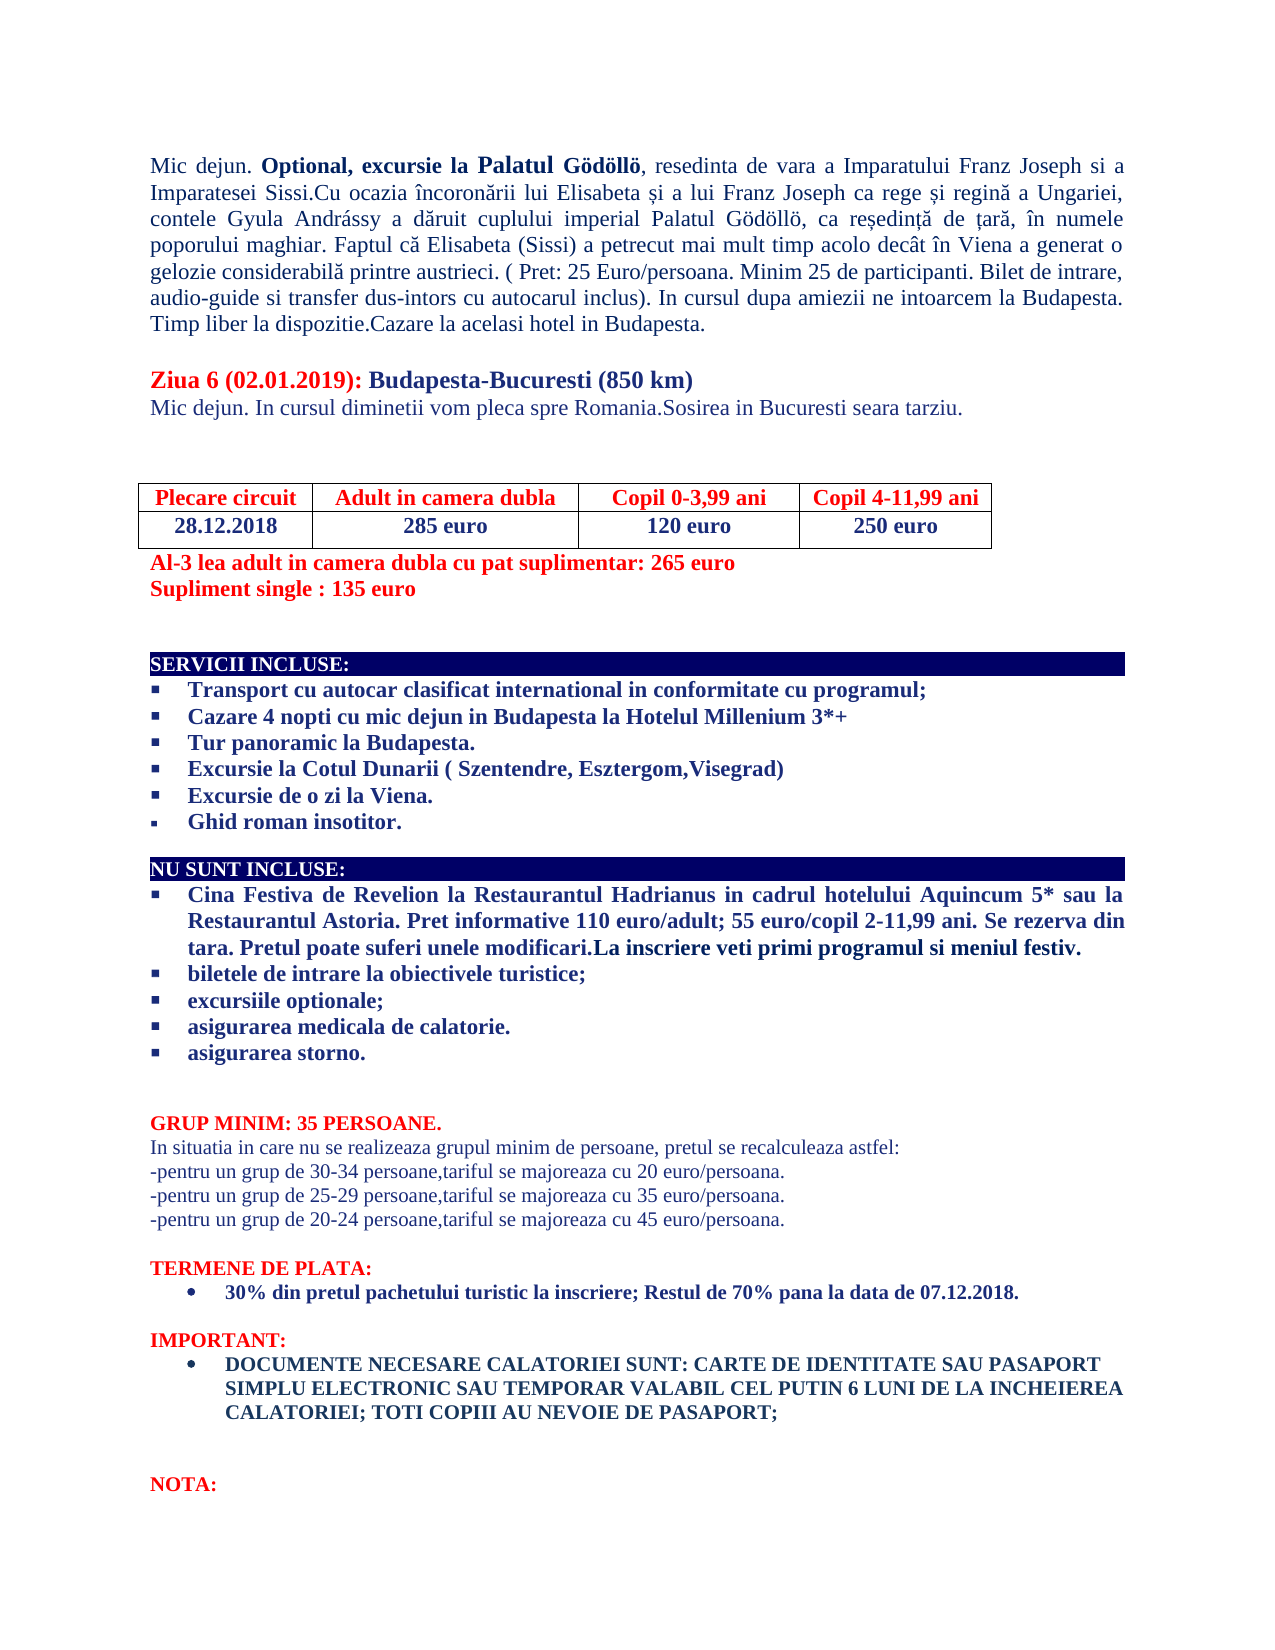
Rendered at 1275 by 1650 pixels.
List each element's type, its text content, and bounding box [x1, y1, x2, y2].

table_header Adult in camera dubla [313, 484, 578, 511]
text Mic dejun. Optional, excursie la Palatul Gödöllö, resedinta de vara a Imparatului Franz Joseph si a Imparatesei Sissi.Cu ocazia încoronării lui Elisabeta și a lui Franz Joseph ca rege și regină a Ungariei, contele Gyula Andrássy a dăruit cuplului imperial Palatul Gödöllö, ca reședință de țară, în numele poporului maghiar. Faptul că Elisabeta (Sissi) a petrecut mai mult timp acolo decât în Viena a generat o gelozie considerabilă printre austrieci. ( Pret: 25 Euro/persoana. Minim 25 de participanti. Bilet de intrare, audio-guide si transfer dus-intors cu autocarul inclus). In cursul dupa amiezii ne intoarcem la Budapesta. Timp liber la dispozitie.Cazare la acelasi hotel in Budapesta. [150, 150, 1125, 337]
text NU SUNT INCLUSE: [150, 857, 1125, 881]
list Excursie la Cotul Dunarii ( Szentendre, Esztergom,Visegrad) [150, 755, 1144, 782]
list excursiile optionale; [150, 987, 1125, 1013]
table_header Plecare circuit [139, 484, 312, 511]
list DOCUMENTE NECESARE CALATORIEI SUNT: CARTE DE IDENTITATE SAU PASAPORT SIMPLU ELECTRONIC SAU TEMPORAR VALABIL CEL PUTIN 6 LUNI DE LA INCHEIEREA CALATORIEI; TOTI COPIII AU NEVOIE DE PASAPORT; [187, 1352, 1125, 1424]
table_header Copil 4-11,99 ani [800, 484, 991, 511]
text SERVICII INCLUSE: [150, 652, 1125, 676]
list Tur panoramic la Budapesta. [150, 729, 1144, 755]
list 30% din pretul pachetului turistic la inscriere; Restul de 70% pana la data de 07.12.2018. [187, 1279, 1126, 1304]
list biletele de intrare la obiectivele turistice; [150, 960, 1125, 987]
text Mic dejun. In cursul diminetii vom pleca spre Romania.Sosirea in Bucuresti seara tarziu. [150, 394, 1125, 421]
table_cell 120 euro [579, 512, 799, 547]
list Transport cu autocar clasificat international in conformitate cu programul; [150, 676, 1144, 703]
text -pentru un grup de 25-29 persoane,tariful se majoreaza cu 35 euro/persoana. [150, 1183, 1126, 1207]
list asigurarea medicala de calatorie. [150, 1013, 1125, 1039]
list Ghid roman insotitor. [150, 808, 1144, 834]
list Excursie de o zi la Viena. [150, 782, 1144, 808]
text -pentru un grup de 30-34 persoane,tariful se majoreaza cu 20 euro/persoana. [150, 1159, 1126, 1183]
list Cina Festiva de Revelion la Restaurantul Hadrianus in cadrul hotelului Aquincum 5* sau la Restaurantul Astoria. Pret informative 110 euro/adult; 55 euro/copil 2-11,99 ani. Se rezerva din tara. Pretul poate suferi unele modificari.La inscriere veti primi programul si meniul festiv. [150, 881, 1125, 960]
table_cell 285 euro [313, 512, 578, 547]
list asigurarea storno. [150, 1039, 1125, 1066]
table_cell 28.12.2018 [139, 512, 312, 547]
text Ziua 6 (02.01.2019): Budapesta-Bucuresti (850 km) [150, 366, 1125, 394]
text IMPORTANT: [150, 1328, 1125, 1352]
text -pentru un grup de 20-24 persoane,tariful se majoreaza cu 45 euro/persoana. [150, 1207, 1126, 1231]
table_header Copil 0-3,99 ani [579, 484, 799, 511]
text Al-3 lea adult in camera dubla cu pat suplimentar: 265 euro [150, 548, 1125, 575]
text GRUP MINIM: 35 PERSOANE. [150, 1111, 1126, 1135]
text NOTA: [150, 1472, 1125, 1496]
list Cazare 4 nopti cu mic dejun in Budapesta la Hotelul Millenium 3*+ [150, 703, 1144, 729]
table_cell 250 euro [800, 512, 991, 547]
text TERMENE DE PLATA: [150, 1256, 1126, 1279]
text Supliment single : 135 euro [150, 575, 1125, 601]
text In situatia in care nu se realizeaza grupul minim de persoane, pretul se recalculeaza astfel: [150, 1135, 1126, 1159]
